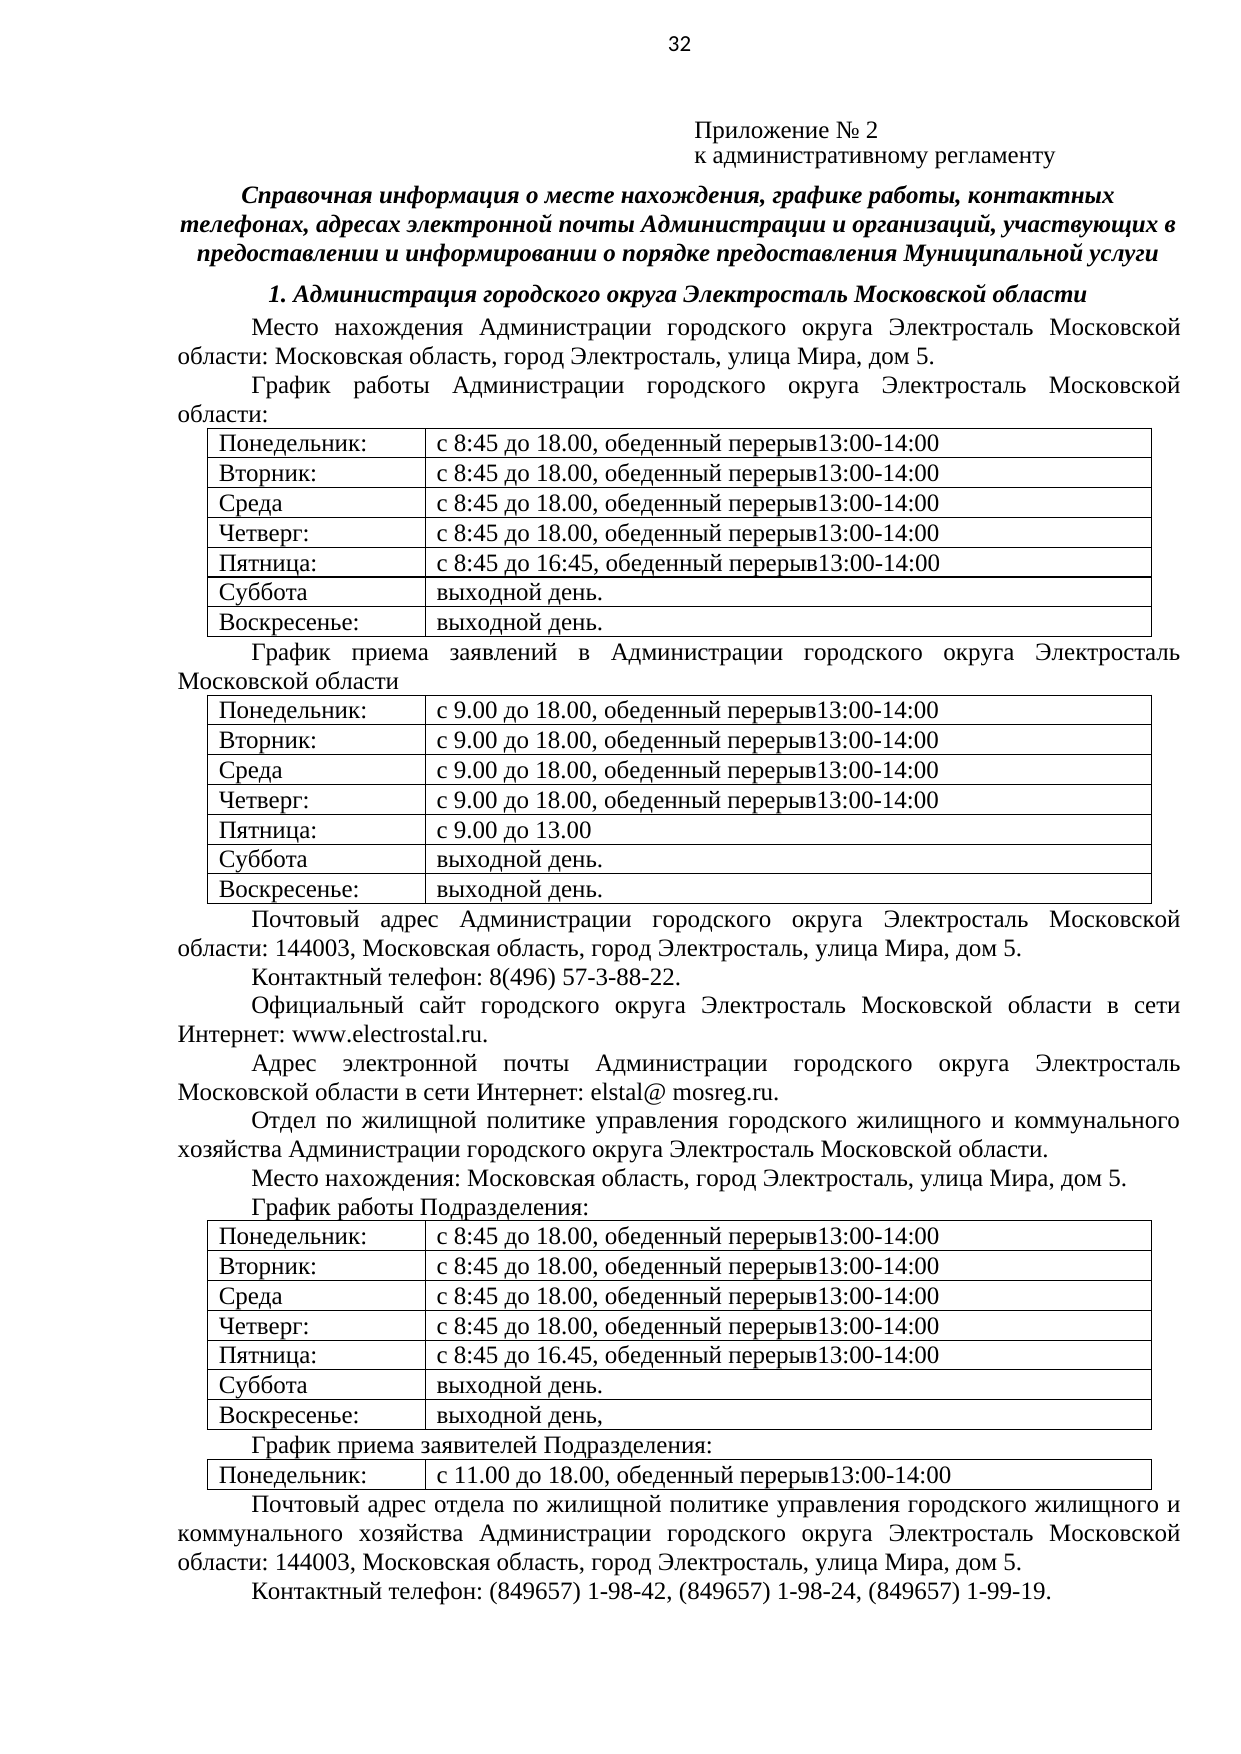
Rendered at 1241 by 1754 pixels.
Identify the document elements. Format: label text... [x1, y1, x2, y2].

subtitle Справочная информация о месте нахождения, графике работы, контактных телефонах, адресах электронной почты Администрации и организаций, участвующих в предоставлении и информировании о порядке предоставления Муниципальной услуги [177, 181, 1181, 267]
text График работы Администрации городского округа Электросталь Московской области: [177, 370, 1181, 427]
table_cell Четверг: [208, 518, 425, 547]
table_cell выходной день, [426, 1400, 1151, 1429]
table_cell Четверг: [208, 785, 425, 814]
table_cell Четверг: [208, 1311, 425, 1339]
table_cell с 9.00 до 18.00, обеденный перерыв13:00-14:00 [426, 725, 1151, 754]
table_cell с 8:45 до 18.00, обеденный перерыв13:00-14:00 [426, 1251, 1151, 1280]
text Отдел по жилищной политике управления городского жилищного и коммунального хозяйства Администрации городского округа Электросталь Московской области. [177, 1105, 1181, 1163]
table_cell с 8:45 до 18.00, обеденный перерыв13:00-14:00 [426, 1281, 1151, 1310]
table_cell выходной день. [426, 1370, 1151, 1399]
table_cell с 8:45 до 16:45, обеденный перерыв13:00-14:00 [426, 548, 1151, 576]
table_cell с 8:45 до 18.00, обеденный перерыв13:00-14:00 [426, 488, 1151, 517]
table_header с 8:45 до 18.00, обеденный перерыв13:00-14:00 [426, 429, 1151, 457]
table_cell Вторник: [208, 458, 425, 487]
text Контактный телефон: 8(496) 57-3-88-22. [177, 962, 1181, 990]
table_cell выходной день. [426, 845, 1151, 873]
table_cell Среда [208, 1281, 425, 1310]
table_header с 11.00 до 18.00, обеденный перерыв13:00-14:00 [426, 1460, 1151, 1488]
table_header с 8:45 до 18.00, обеденный перерыв13:00-14:00 [426, 1221, 1151, 1250]
table_cell Вторник: [208, 1251, 425, 1280]
table_cell Пятница: [208, 1341, 425, 1369]
text Почтовый адрес Администрации городского округа Электросталь Московской области: 144003, Московская область, город Электросталь, улица Мира, дом 5. [177, 904, 1181, 962]
table_cell с 9.00 до 18.00, обеденный перерыв13:00-14:00 [426, 755, 1151, 784]
table_header Понедельник: [208, 1460, 425, 1488]
table_cell Суббота [208, 578, 425, 606]
text График работы Подразделения: [177, 1192, 1181, 1220]
table_cell Воскресенье: [208, 1400, 425, 1429]
table_header Понедельник: [208, 1221, 425, 1250]
text Адрес электронной почты Администрации городского округа Электросталь Московской области в сети Интернет: elstal@ mosreg.ru. [177, 1048, 1181, 1105]
table_cell выходной день. [426, 607, 1151, 636]
text Официальный сайт городского округа Электросталь Московской области в сети Интернет: www.electrostal.ru. [177, 990, 1181, 1048]
table_cell Среда [208, 488, 425, 517]
table_cell Пятница: [208, 815, 425, 843]
table_cell Среда [208, 755, 425, 784]
table_header с 9.00 до 18.00, обеденный перерыв13:00-14:00 [426, 696, 1151, 724]
table_cell с 8:45 до 18.00, обеденный перерыв13:00-14:00 [426, 518, 1151, 547]
table_cell с 8:45 до 18.00, обеденный перерыв13:00-14:00 [426, 458, 1151, 487]
table_cell с 9.00 до 13.00 [426, 815, 1151, 843]
text График приема заявителей Подразделения: [177, 1430, 1181, 1459]
table_cell Воскресенье: [208, 607, 425, 636]
text Контактный телефон: (849657) 1-98-42, (849657) 1-98-24, (849657) 1-99-19. [177, 1576, 1181, 1604]
table_cell Воскресенье: [208, 874, 425, 903]
text График приема заявлений в Администрации городского округа Электросталь Московской области [177, 637, 1181, 694]
table_cell Суббота [208, 845, 425, 873]
table_cell Пятница: [208, 548, 425, 576]
table_cell Вторник: [208, 725, 425, 754]
table_cell с 8:45 до 18.00, обеденный перерыв13:00-14:00 [426, 1311, 1151, 1339]
table_cell выходной день. [426, 578, 1151, 606]
text 1. Администрация городского округа Электросталь Московской области [177, 279, 1181, 308]
text к административному регламенту [620, 143, 1181, 168]
table_cell с 9.00 до 18.00, обеденный перерыв13:00-14:00 [426, 785, 1151, 814]
table_cell выходной день. [426, 874, 1151, 903]
subtitle Приложение № 2 [620, 118, 1181, 143]
table_header Понедельник: [208, 429, 425, 457]
text Место нахождения: Московская область, город Электросталь, улица Мира, дом 5. [177, 1163, 1181, 1192]
table_header Понедельник: [208, 696, 425, 724]
text Место нахождения Администрации городского округа Электросталь Московской области: Московская область, город Электросталь, улица Мира, дом 5. [177, 312, 1181, 370]
table_cell Суббота [208, 1370, 425, 1399]
table_cell с 8:45 до 16.45, обеденный перерыв13:00-14:00 [426, 1341, 1151, 1369]
text Почтовый адрес отдела по жилищной политике управления городского жилищного и коммунального хозяйства Администрации городского округа Электросталь Московской области: 144003, Московская область, город Электросталь, улица Мира, дом 5. [177, 1489, 1181, 1576]
